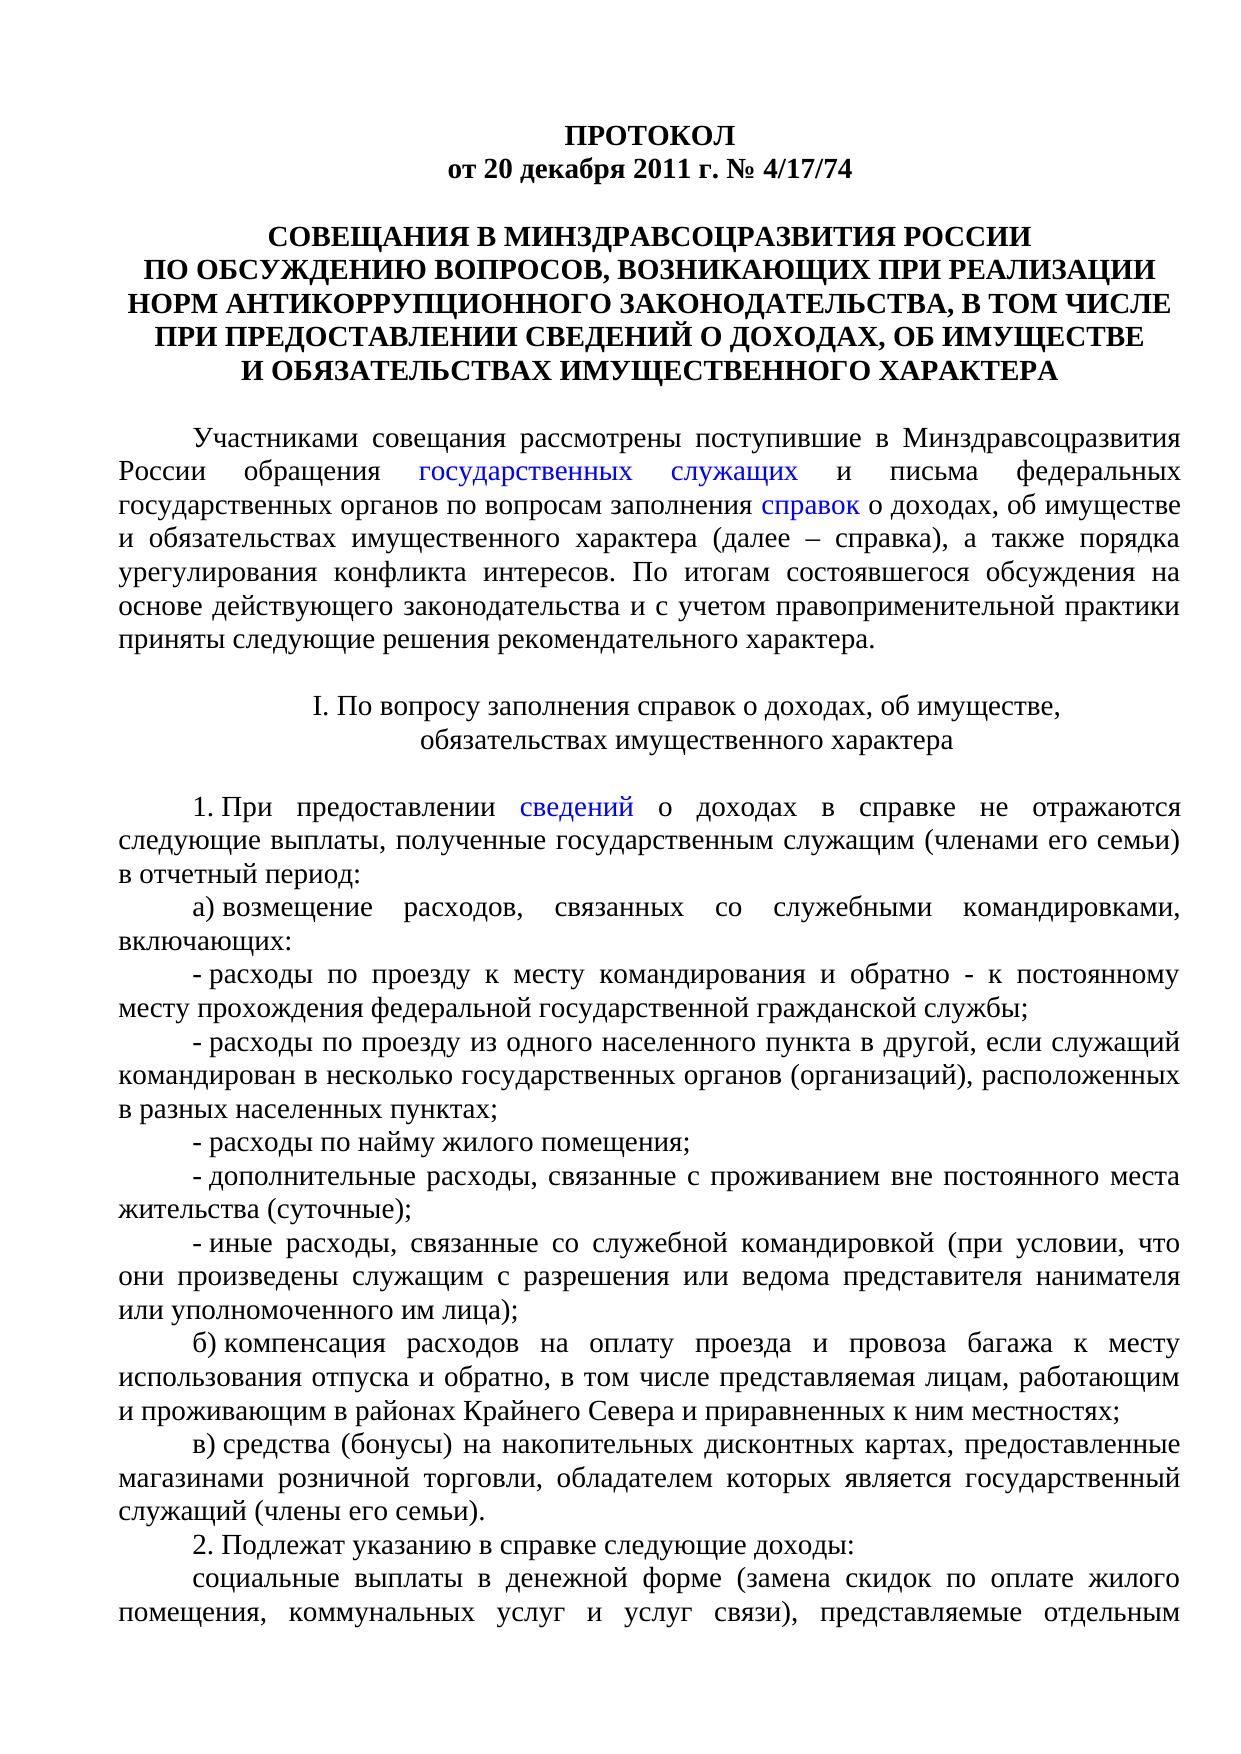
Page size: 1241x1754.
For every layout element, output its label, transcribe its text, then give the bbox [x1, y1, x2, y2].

title СОВЕЩАНИЯ В МИНЗДРАВСОЦРАЗВИТИЯ РОССИИ [118, 219, 1181, 252]
text в) средства (бонусы) на накопительных дисконтных картах, предоставленные магазинами розничной торговли, обладателем которых является государственный служащий (члены его семьи). [118, 1426, 1181, 1527]
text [118, 1560, 1181, 1627]
text - расходы по проезду из одного населенного пункта в другой, если служащий командирован в несколько государственных органов (организаций), расположенных в разных населенных пунктах; [118, 1024, 1181, 1124]
text б) компенсация расходов на оплату проезда и провоза багажа к месту использования отпуска и обратно, в том числе представляемая лицам, работающим и проживающим в районах Крайнего Севера и приравненных к ним местностях; [118, 1326, 1181, 1426]
text - расходы по найму жилого помещения; [118, 1124, 1181, 1158]
text 2. Подлежат указанию в справке следующие доходы: [118, 1527, 1181, 1560]
title И ОБЯЗАТЕЛЬСТВАХ ИМУЩЕСТВЕННОГО ХАРАКТЕРА [118, 353, 1181, 386]
title ПРОТОКОЛ [118, 118, 1181, 152]
text 1. При предоставлении сведений о доходах в справке не отражаются следующие выплаты, полученные государственным служащим (членами его семьи) в отчетный период: [118, 789, 1181, 889]
text а) возмещение расходов, связанных со служебными командировками, включающих: [118, 889, 1181, 957]
title ПО ОБСУЖДЕНИЮ ВОПРОСОВ, ВОЗНИКАЮЩИХ ПРИ РЕАЛИЗАЦИИ НОРМ АНТИКОРРУПЦИОННОГО ЗАКОНОДАТЕЛЬСТВА, В ТОМ ЧИСЛЕ [118, 252, 1181, 319]
text - иные расходы, связанные со служебной командировкой (при условии, что они произведены служащим с разрешения или ведома представителя нанимателя или уполномоченного им лица); [118, 1225, 1181, 1326]
title от 20 декабря 2011 г. № 4/17/74 [118, 152, 1181, 185]
text I. По вопросу заполнения справок о доходах, об имуществе, [118, 688, 1181, 722]
title ПРИ ПРЕДОСТАВЛЕНИИ СВЕДЕНИЙ О ДОХОДАХ, ОБ ИМУЩЕСТВЕ [118, 319, 1181, 353]
text - расходы по проезду к месту командирования и обратно - к постоянному месту прохождения федеральной государственной гражданской службы; [118, 957, 1181, 1024]
text обязательствах имущественного характера [118, 722, 1181, 755]
text Участниками совещания рассмотрены поступившие в Минздравсоцразвития России обращения государственных служащих и письма федеральных государственных органов по вопросам заполнения справок о доходах, об имуществе и обязательствах имущественного характера (далее – справка), а также порядка урегулирования конфликта интересов. По итогам состоявшегося обсуждения на основе действующего законодательства и с учетом правоприменительной практики приняты следующие решения рекомендательного характера. [118, 420, 1181, 655]
text - дополнительные расходы, связанные с проживанием вне постоянного места жительства (суточные); [118, 1158, 1181, 1225]
